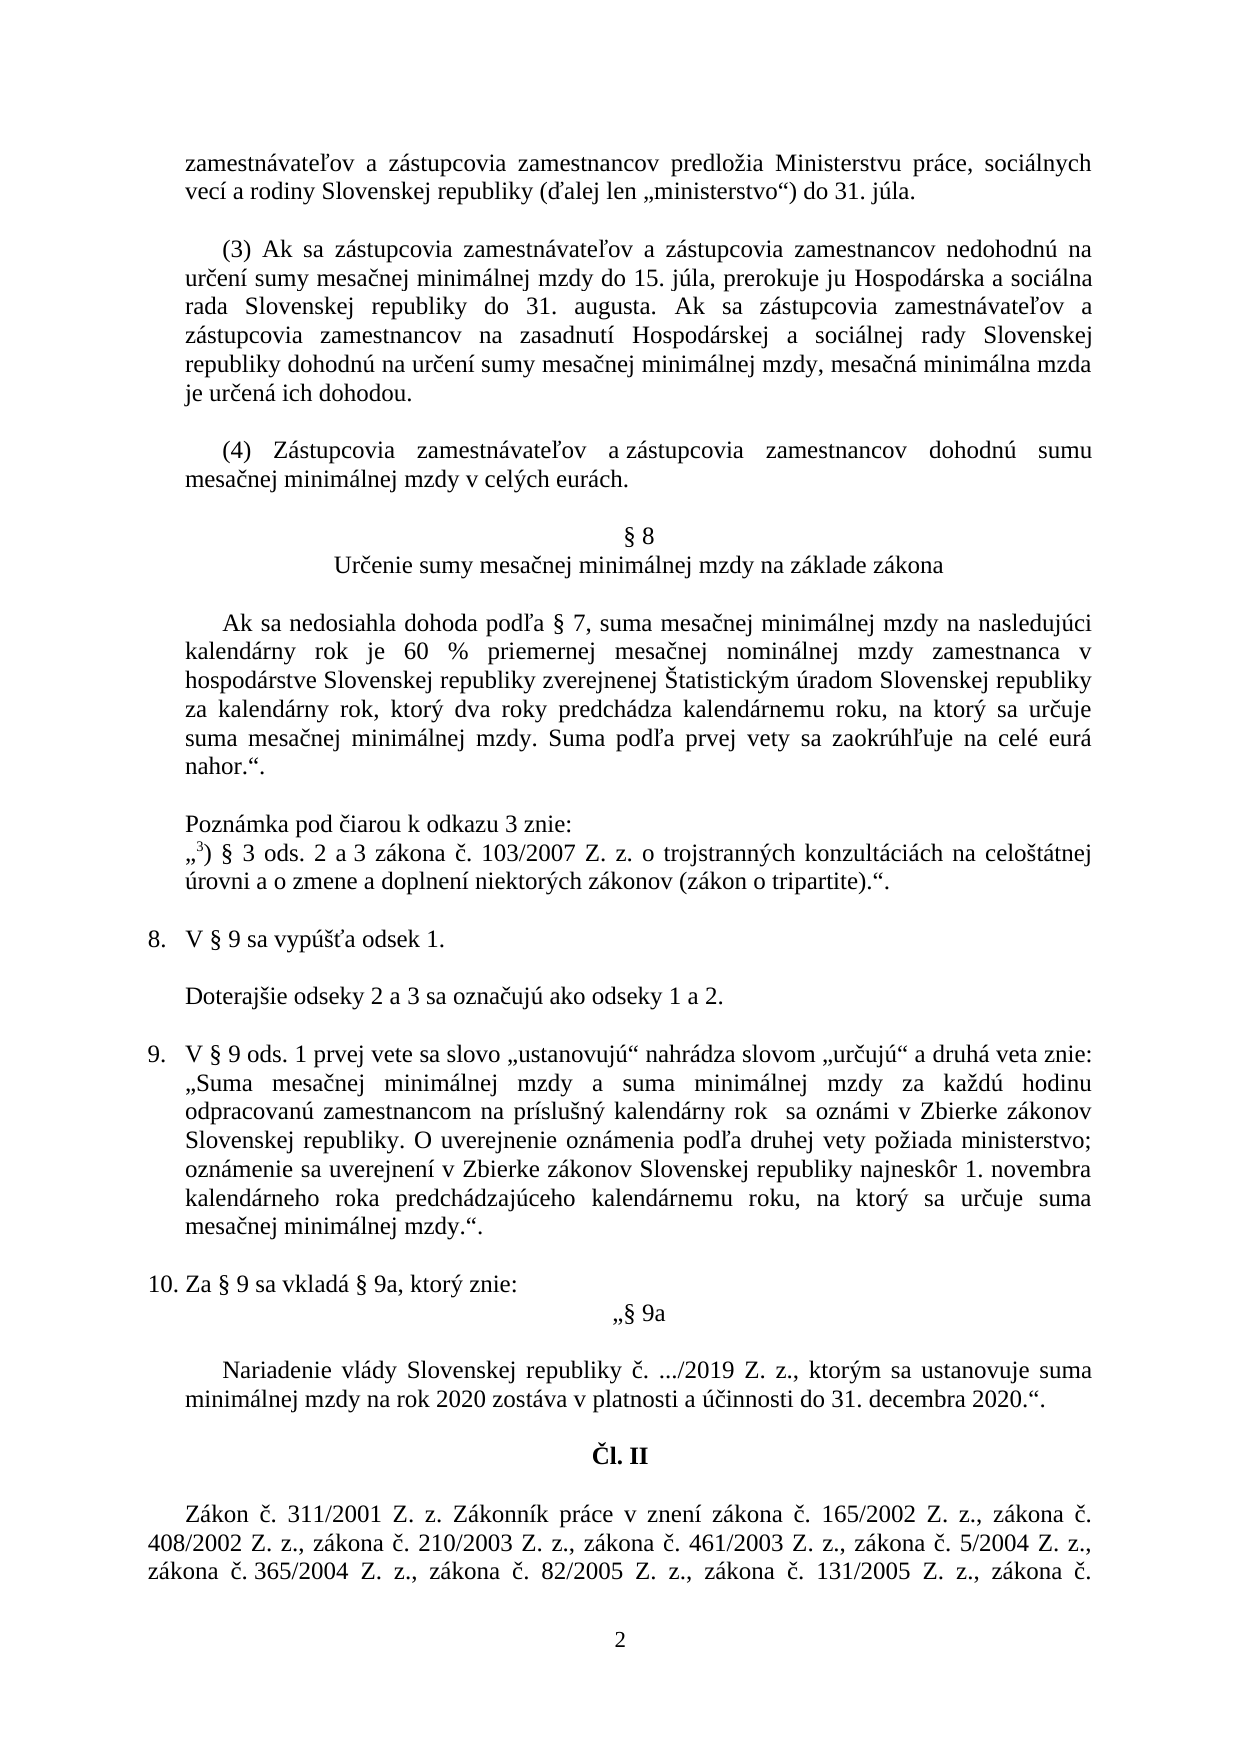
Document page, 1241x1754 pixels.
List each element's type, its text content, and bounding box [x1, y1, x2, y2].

text Ak sa nedosiahla dohoda podľa § 7, suma mesačnej minimálnej mzdy na nasledujúci kalendárny rok je 60 % priemernej mesačnej nominálnej mzdy zamestnanca v hospodárstve Slovenskej republiky zverejnenej Štatistickým úradom Slovenskej republiky za kalendárny rok, ktorý dva roky predchádza kalendárnemu roku, na ktorý sa určuje suma mesačnej minimálnej mzdy. Suma podľa prvej vety sa zaokrúhľuje na celé eurá nahor.“. [185, 608, 1093, 780]
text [185, 148, 1093, 205]
text Čl. II [148, 1441, 1093, 1470]
text „3) § 3 ods. 2 a 3 zákona č. 103/2007 Z. z. o trojstranných konzultáciách na celoštátnej úrovni a o zmene a doplnení niektorých zákonov (zákon o tripartite).“. [185, 838, 1093, 895]
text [148, 1499, 1093, 1585]
text Určenie sumy mesačnej minimálnej mzdy na základe zákona [185, 550, 1093, 579]
text „§ 9a [185, 1298, 1093, 1326]
list V § 9 ods. 1 prvej vete sa slovo „ustanovujú“ nahrádza slovom „určujú“ a druhá veta znie: „Suma mesačnej minimálnej mzdy a suma minimálnej mzdy za každú hodinu odpracovanú zamestnancom na príslušný kalendárny rok sa oznámi v Zbierke zákonov Slovenskej republiky. O uverejnenie oznámenia podľa druhej vety požiada ministerstvo; oznámenie sa uverejnení v Zbierke zákonov Slovenskej republiky najneskôr 1. novembra kalendárneho roka predchádzajúceho kalendárnemu roku, na ktorý sa určuje suma mesačnej minimálnej mzdy.“. [147, 1039, 1093, 1240]
text Doterajšie odseky 2 a 3 sa označujú ako odseky 1 a 2. [185, 981, 1093, 1010]
text (4) Zástupcovia zamestnávateľov a zástupcovia zamestnancov dohodnú sumu mesačnej minimálnej mzdy v celých eurách. [185, 435, 1093, 493]
text (3) Ak sa zástupcovia zamestnávateľov a zástupcovia zamestnancov nedohodnú na určení sumy mesačnej minimálnej mzdy do 15. júla, prerokuje ju Hospodárska a sociálna rada Slovenskej republiky do 31. augusta. Ak sa zástupcovia zamestnávateľov a zástupcovia zamestnancov na zasadnutí Hospodárskej a sociálnej rady Slovenskej republiky dohodnú na určení sumy mesačnej minimálnej mzdy, mesačná minimálna mzda je určená ich dohodou. [185, 234, 1093, 406]
list Za § 9 sa vkladá § 9a, ktorý znie: [148, 1269, 1093, 1298]
text Nariadenie vlády Slovenskej republiky č. .../2019 Z. z., ktorým sa ustanovuje suma minimálnej mzdy na rok 2020 zostáva v platnosti a účinnosti do 31. decembra 2020.“. [185, 1355, 1093, 1413]
list V § 9 sa vypúšťa odsek 1. [148, 924, 1093, 953]
text Poznámka pod čiarou k odkazu 3 znie: [185, 809, 1093, 838]
text § 8 [185, 521, 1093, 550]
